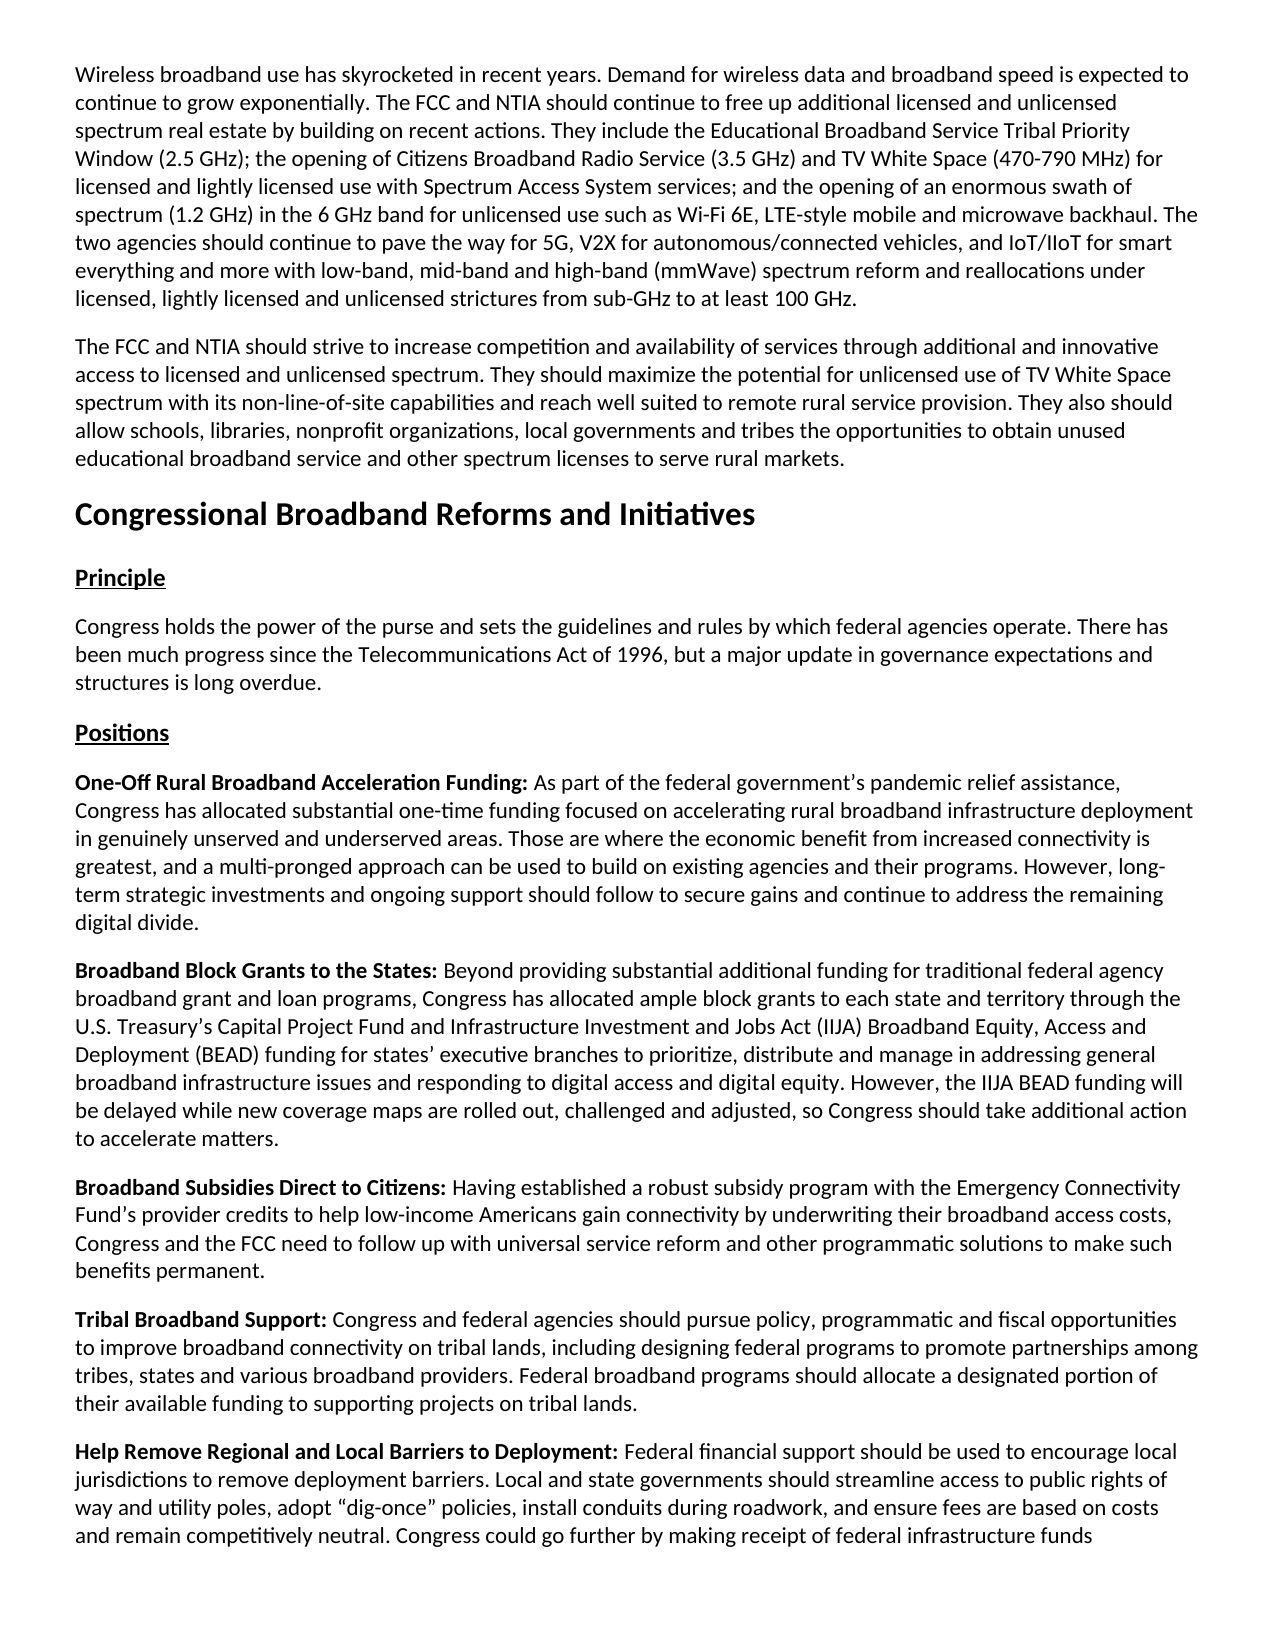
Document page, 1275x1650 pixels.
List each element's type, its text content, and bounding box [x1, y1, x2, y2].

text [75, 1437, 1200, 1549]
text Congress holds the power of the purse and sets the guidelines and rules by which federal agencies operate. There has been much progress since the Telecommunications Act of 1996, but a major update in governance expectations and structures is long overdue. [75, 612, 1200, 697]
text Tribal Broadband Support: Congress and federal agencies should pursue policy, programmatic and fiscal opportunities to improve broadband connectivity on tribal lands, including designing federal programs to promote partnerships among tribes, states and various broadband providers. Federal broadband programs should allocate a designated portion of their available funding to supporting projects on tribal lands. [75, 1305, 1200, 1417]
text The FCC and NTIA should strive to increase competition and availability of services through additional and innovative access to licensed and unlicensed spectrum. They should maximize the potential for unlicensed use of TV White Space spectrum with its non-line-of-site capabilities and reach well suited to remote rural service provision. They also should allow schools, libraries, nonprofit organizations, local governments and tribes the opportunities to obtain unused educational broadband service and other spectrum licenses to serve rural markets. [75, 332, 1200, 473]
text Positions [75, 717, 1200, 747]
text Principle [75, 562, 1200, 592]
text Broadband Block Grants to the States: Beyond providing substantial additional funding for traditional federal agency broadband grant and loan programs, Congress has allocated ample block grants to each state and territory through the U.S. Treasury’s Capital Project Fund and Infrastructure Investment and Jobs Act (IIJA) Broadband Equity, Access and Deployment (BEAD) funding for states’ executive branches to prioritize, distribute and manage in addressing general broadband infrastructure issues and responding to digital access and digital equity. However, the IIJA BEAD funding will be delayed while new coverage maps are rolled out, challenged and adjusted, so Congress should take additional action to accelerate matters. [75, 956, 1200, 1152]
text Congressional Broadband Reforms and Initiatives [75, 493, 1200, 534]
text Broadband Subsidies Direct to Citizens: Having established a robust subsidy program with the Emergency Connectivity Fund’s provider credits to help low-income Americans gain connectivity by underwriting their broadband access costs, Congress and the FCC need to follow up with universal service reform and other programmatic solutions to make such benefits permanent. [75, 1173, 1200, 1285]
text One-Off Rural Broadband Acceleration Funding: As part of the federal government’s pandemic relief assistance, Congress has allocated substantial one-time funding focused on accelerating rural broadband infrastructure deployment in genuinely unserved and underserved areas. Those are where the economic benefit from increased connectivity is greatest, and a multi-pronged approach can be used to build on existing agencies and their programs. However, long-term strategic investments and ongoing support should follow to secure gains and continue to address the remaining digital divide. [75, 768, 1200, 936]
text Wireless broadband use has skyrocketed in recent years. Demand for wireless data and broadband speed is expected to continue to grow exponentially. The FCC and NTIA should continue to free up additional licensed and unlicensed spectrum real estate by building on recent actions. They include the Educational Broadband Service Tribal Priority Window (2.5 GHz); the opening of Citizens Broadband Radio Service (3.5 GHz) and TV White Space (470-790 MHz) for licensed and lightly licensed use with Spectrum Access System services; and the opening of an enormous swath of spectrum (1.2 GHz) in the 6 GHz band for unlicensed use such as Wi-Fi 6E, LTE-style mobile and microwave backhaul. The two agencies should continue to pave the way for 5G, V2X for autonomous/connected vehicles, and IoT/IIoT for smart everything and more with low-band, mid-band and high-band (mmWave) spectrum reform and reallocations under licensed, lightly licensed and unlicensed strictures from sub-GHz to at least 100 GHz. [75, 60, 1200, 312]
